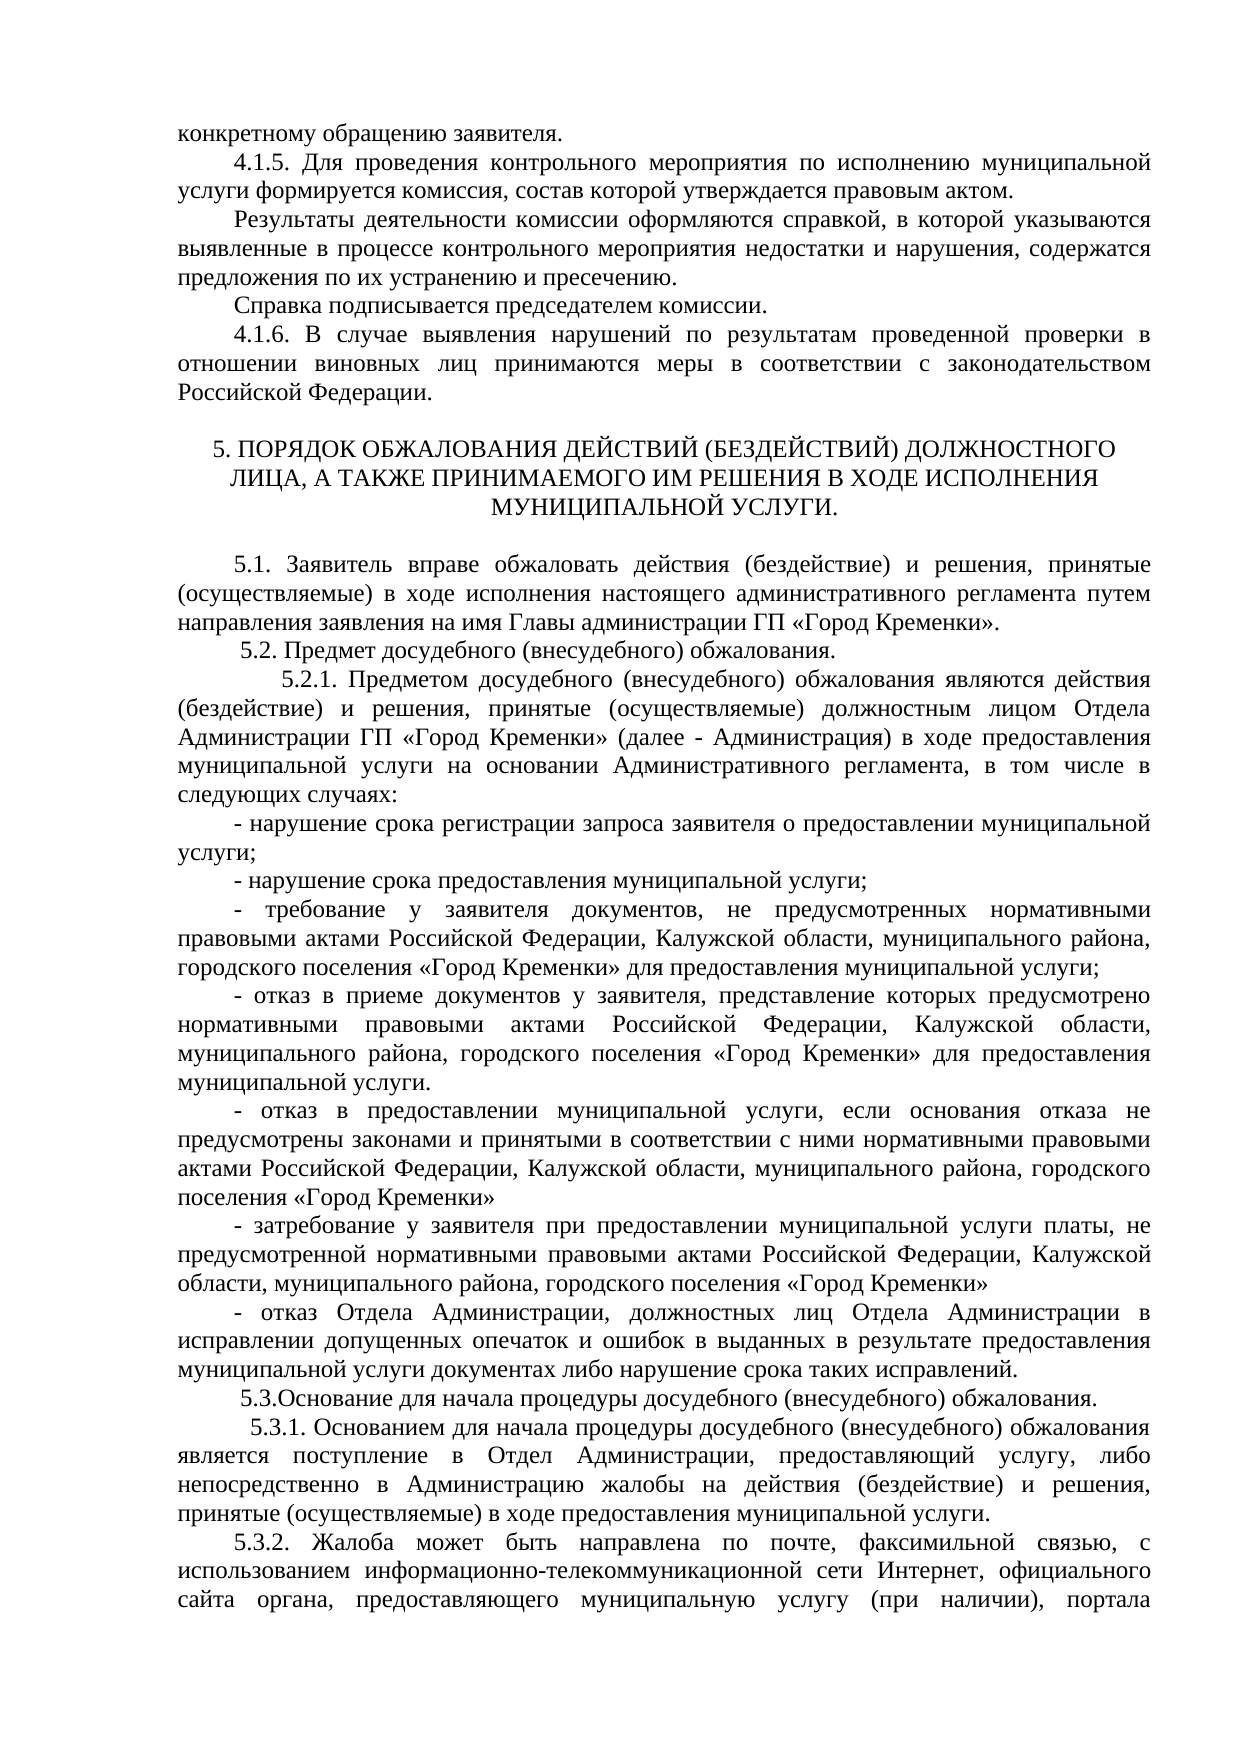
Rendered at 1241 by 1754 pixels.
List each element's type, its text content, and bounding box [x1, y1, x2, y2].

text 4.1.6. В случае выявления нарушений по результатам проведенной проверки в отношении виновных лиц принимаются меры в соответствии с законодательством Российской Федерации. [177, 319, 1152, 406]
text Результаты деятельности комиссии оформляются справкой, в которой указываются выявленные в процессе контрольного мероприятия недостатки и нарушения, содержатся предложения по их устранению и пресечению. [177, 204, 1152, 291]
text - затребование у заявителя при предоставлении муниципальной услуги платы, не предусмотренной нормативными правовыми актами Российской Федерации, Калужской области, муниципального района, городского поселения «Город Кременки» [177, 1211, 1152, 1297]
text - отказ в предоставлении муниципальной услуги, если основания отказа не предусмотрены законами и принятыми в соответствии с ними нормативными правовыми актами Российской Федерации, Калужской области, муниципального района, городского поселения «Город Кременки» [177, 1096, 1152, 1211]
text 5.3.Основание для начала процедуры досудебного (внесудебного) обжалования. [177, 1383, 1152, 1412]
text - нарушение срока регистрации запроса заявителя о предоставлении муниципальной услуги; [177, 808, 1152, 866]
text - отказ в приеме документов у заявителя, представление которых предусмотрено нормативными правовыми актами Российской Федерации, Калужской области, муниципального района, городского поселения «Город Кременки» для предоставления муниципальной услуги. [177, 981, 1152, 1096]
text - отказ Отдела Администрации, должностных лиц Отдела Администрации в исправлении допущенных опечаток и ошибок в выданных в результате предоставления муниципальной услуги документах либо нарушение срока таких исправлений. [177, 1297, 1152, 1383]
text Справка подписывается председателем комиссии. [177, 291, 1152, 319]
text 5. ПОРЯДОК ОБЖАЛОВАНИЯ ДЕЙСТВИЙ (БЕЗДЕЙСТВИЙ) ДОЛЖНОСТНОГО ЛИЦА, А ТАКЖЕ ПРИНИМАЕМОГО ИМ РЕШЕНИЯ В ХОДЕ ИСПОЛНЕНИЯ МУНИЦИПАЛЬНОЙ УСЛУГИ. [177, 434, 1152, 521]
text 5.3.1. Основанием для начала процедуры досудебного (внесудебного) обжалования является поступление в Отдел Администрации, предоставляющий услугу, либо непосредственно в Администрацию жалобы на действия (бездействие) и решения, принятые (осуществляемые) в ходе предоставления муниципальной услуги. [177, 1412, 1152, 1527]
text 5.2.1. Предметом досудебного (внесудебного) обжалования являются действия (бездействие) и решения, принятые (осуществляемые) должностным лицом Отдела Администрации ГП «Город Кременки» (далее - Администрация) в ходе предоставления муниципальной услуги на основании Административного регламента, в том числе в следующих случаях: [177, 664, 1152, 808]
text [177, 1527, 1152, 1613]
text 5.1. Заявитель вправе обжаловать действия (бездействие) и решения, принятые (осуществляемые) в ходе исполнения настоящего административного регламента путем направления заявления на имя Главы администрации ГП «Город Кременки». [177, 549, 1152, 636]
text - нарушение срока предоставления муниципальной услуги; [177, 866, 1152, 894]
text 5.2. Предмет досудебного (внесудебного) обжалования. [177, 636, 1152, 664]
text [177, 118, 1152, 147]
text 4.1.5. Для проведения контрольного мероприятия по исполнению муниципальной услуги формируется комиссия, состав которой утверждается правовым актом. [177, 147, 1152, 204]
text - требование у заявителя документов, не предусмотренных нормативными правовыми актами Российской Федерации, Калужской области, муниципального района, городского поселения «Город Кременки» для предоставления муниципальной услуги; [177, 894, 1152, 981]
